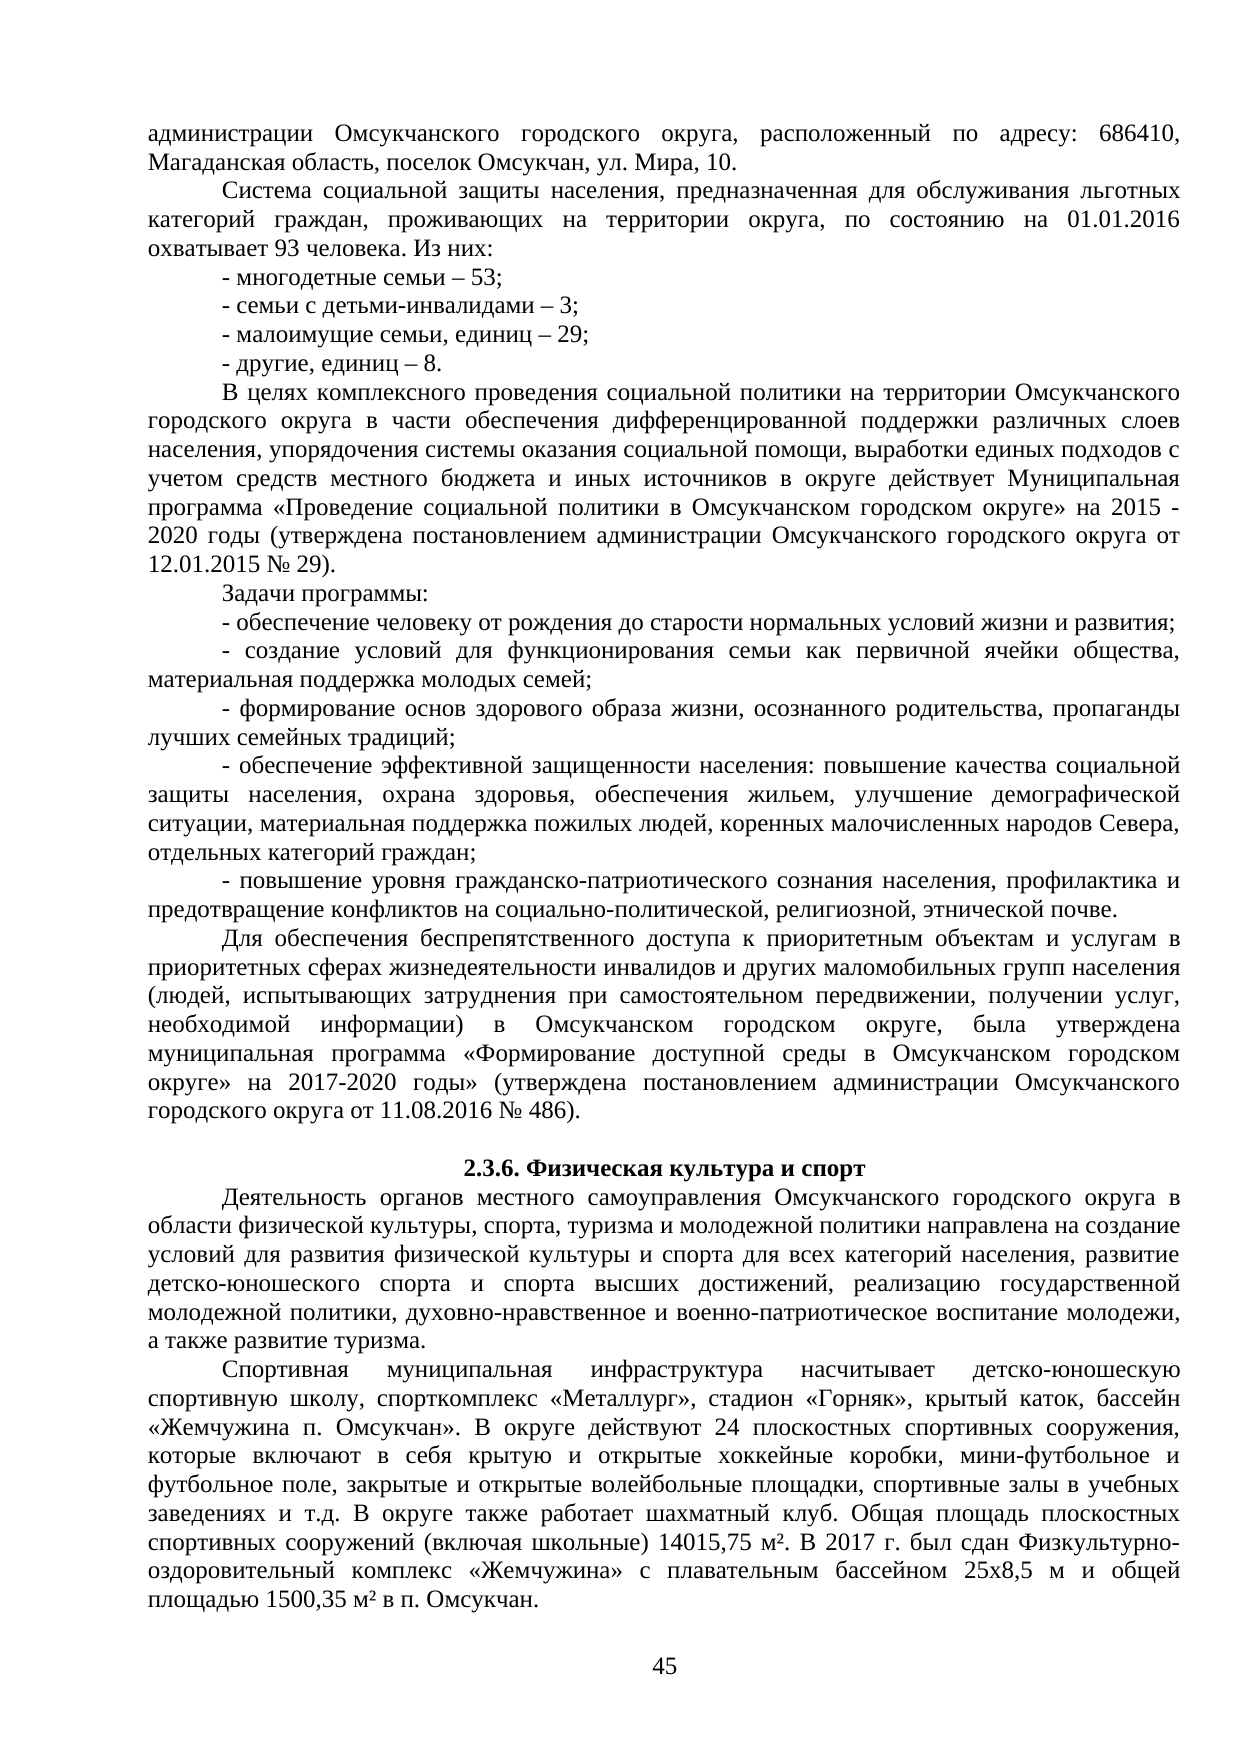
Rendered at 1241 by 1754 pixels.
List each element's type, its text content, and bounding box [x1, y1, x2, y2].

text В целях комплексного проведения социальной политики на территории Омсукчанского городского округа в части обеспечения дифференцированной поддержки различных слоев населения, упорядочения системы оказания социальной помощи, выработки единых подходов с учетом средств местного бюджета и иных источников в округе действует Муниципальная программа «Проведение социальной политики в Омсукчанском городском округе» на 2015 - 2020 годы (утверждена постановлением администрации Омсукчанского городского округа от 12.01.2015 № 29). [148, 377, 1181, 578]
text - малоимущие семьи, единиц – 29; [148, 319, 1181, 348]
text Система социальной защиты населения, предназначенная для обслуживания льготных категорий граждан, проживающих на территории округа, по состоянию на 01.01.2016 охватывает 93 человека. Из них: [148, 176, 1181, 262]
text - повышение уровня гражданско-патриотического сознания населения, профилактика и предотвращение конфликтов на социально-политической, религиозной, этнической почве. [148, 866, 1181, 923]
text - многодетные семьи – 53; [148, 262, 1181, 291]
text 2.3.6. Физическая культура и спорт [148, 1153, 1181, 1182]
text - обеспечение человеку от рождения до старости нормальных условий жизни и развития; [148, 607, 1181, 636]
text - создание условий для функционирования семьи как первичной ячейки общества, материальная поддержка молодых семей; [148, 636, 1181, 693]
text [148, 118, 1181, 176]
text - обеспечение эффективной защищенности населения: повышение качества социальной защиты населения, охрана здоровья, обеспечения жильем, улучшение демографической ситуации, материальная поддержка пожилых людей, коренных малочисленных народов Севера, отдельных категорий граждан; [148, 751, 1181, 866]
text - семьи с детьми-инвалидами – 3; [148, 291, 1181, 319]
text Задачи программы: [148, 578, 1181, 607]
text - формирование основ здорового образа жизни, осознанного родительства, пропаганды лучших семейных традиций; [148, 693, 1181, 751]
text - другие, единиц – 8. [148, 348, 1181, 377]
text Для обеспечения беспрепятственного доступа к приоритетным объектам и услугам в приоритетных сферах жизнедеятельности инвалидов и других маломобильных групп населения (людей, испытывающих затруднения при самостоятельном передвижении, получении услуг, необходимой информации) в Омсукчанском городском округе, была утверждена муниципальная программа «Формирование доступной среды в Омсукчанском городском округе» на 2017-2020 годы» (утверждена постановлением администрации Омсукчанского городского округа от 11.08.2016 № 486). [148, 923, 1181, 1124]
text Деятельность органов местного самоуправления Омсукчанского городского округа в области физической культуры, спорта, туризма и молодежной политики направлена на создание условий для развития физической культуры и спорта для всех категорий населения, развитие детско-юношеского спорта и спорта высших достижений, реализацию государственной молодежной политики, духовно-нравственное и военно-патриотическое воспитание молодежи, а также развитие туризма. [148, 1182, 1181, 1354]
text Спортивная муниципальная инфраструктура насчитывает детско-юношескую спортивную школу, спорткомплекс «Металлург», стадион «Горняк», крытый каток, бассейн «Жемчужина п. Омсукчан». В округе действуют 24 плоскостных спортивных сооружения, которые включают в себя крытую и открытые хоккейные коробки, мини-футбольное и футбольное поле, закрытые и открытые волейбольные площадки, спортивные залы в учебных заведениях и т.д. В округе также работает шахматный клуб. Общая площадь плоскостных спортивных сооружений (включая школьные) 14015,75 м². В 2017 г. был сдан Физкультурно-оздоровительный комплекс «Жемчужина» с плавательным бассейном 25х8,5 м и общей площадью 1500,35 м² в п. Омсукчан. [148, 1354, 1181, 1613]
